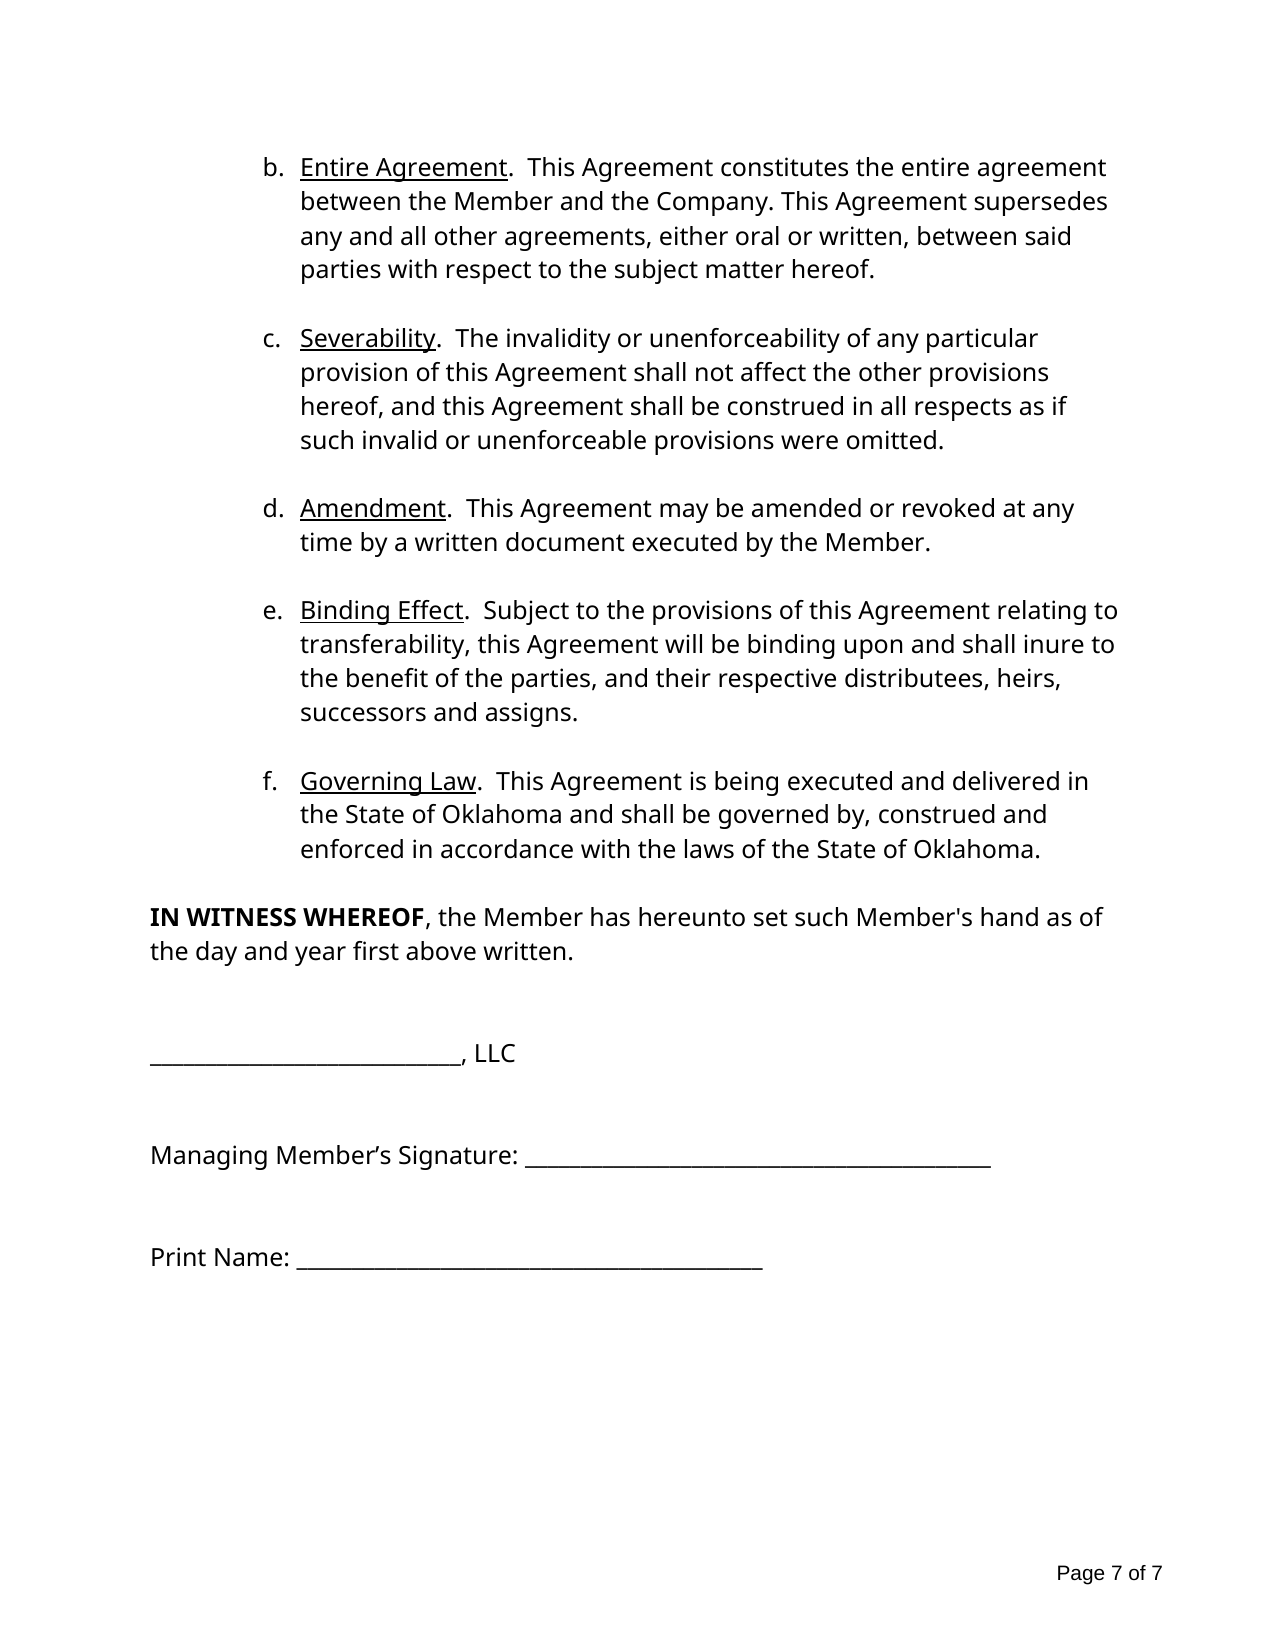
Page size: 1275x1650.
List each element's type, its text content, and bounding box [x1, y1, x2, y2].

text Print Name: __________________________________________ [150, 1240, 1125, 1274]
list Severability. The invalidity or unenforceability of any particular provision of this Agreement shall not affect the other provisions hereof, and this Agreement shall be construed in all respects as if such invalid or unenforceable provisions were omitted. [262, 320, 1125, 457]
text Managing Member’s Signature: __________________________________________ [150, 1138, 1125, 1172]
list Binding Effect. Subject to the provisions of this Agreement relating to transferability, this Agreement will be binding upon and shall inure to the benefit of the parties, and their respective distributees, heirs, successors and assigns. [262, 593, 1125, 729]
list Amendment. This Agreement may be amended or revoked at any time by a written document executed by the Member. [262, 491, 1125, 559]
list Governing Law. This Agreement is being executed and delivered in the State of Oklahoma and shall be governed by, construed and enforced in accordance with the laws of the State of Oklahoma. [262, 763, 1125, 865]
text ____________________________, LLC [150, 1036, 1125, 1070]
text IN WITNESS WHEREOF, the Member has hereunto set such Member's hand as of the day and year first above written. [150, 899, 1125, 967]
list Entire Agreement. This Agreement constitutes the entire agreement between the Member and the Company. This Agreement supersedes any and all other agreements, either oral or written, between said parties with respect to the subject matter hereof. [262, 150, 1125, 286]
